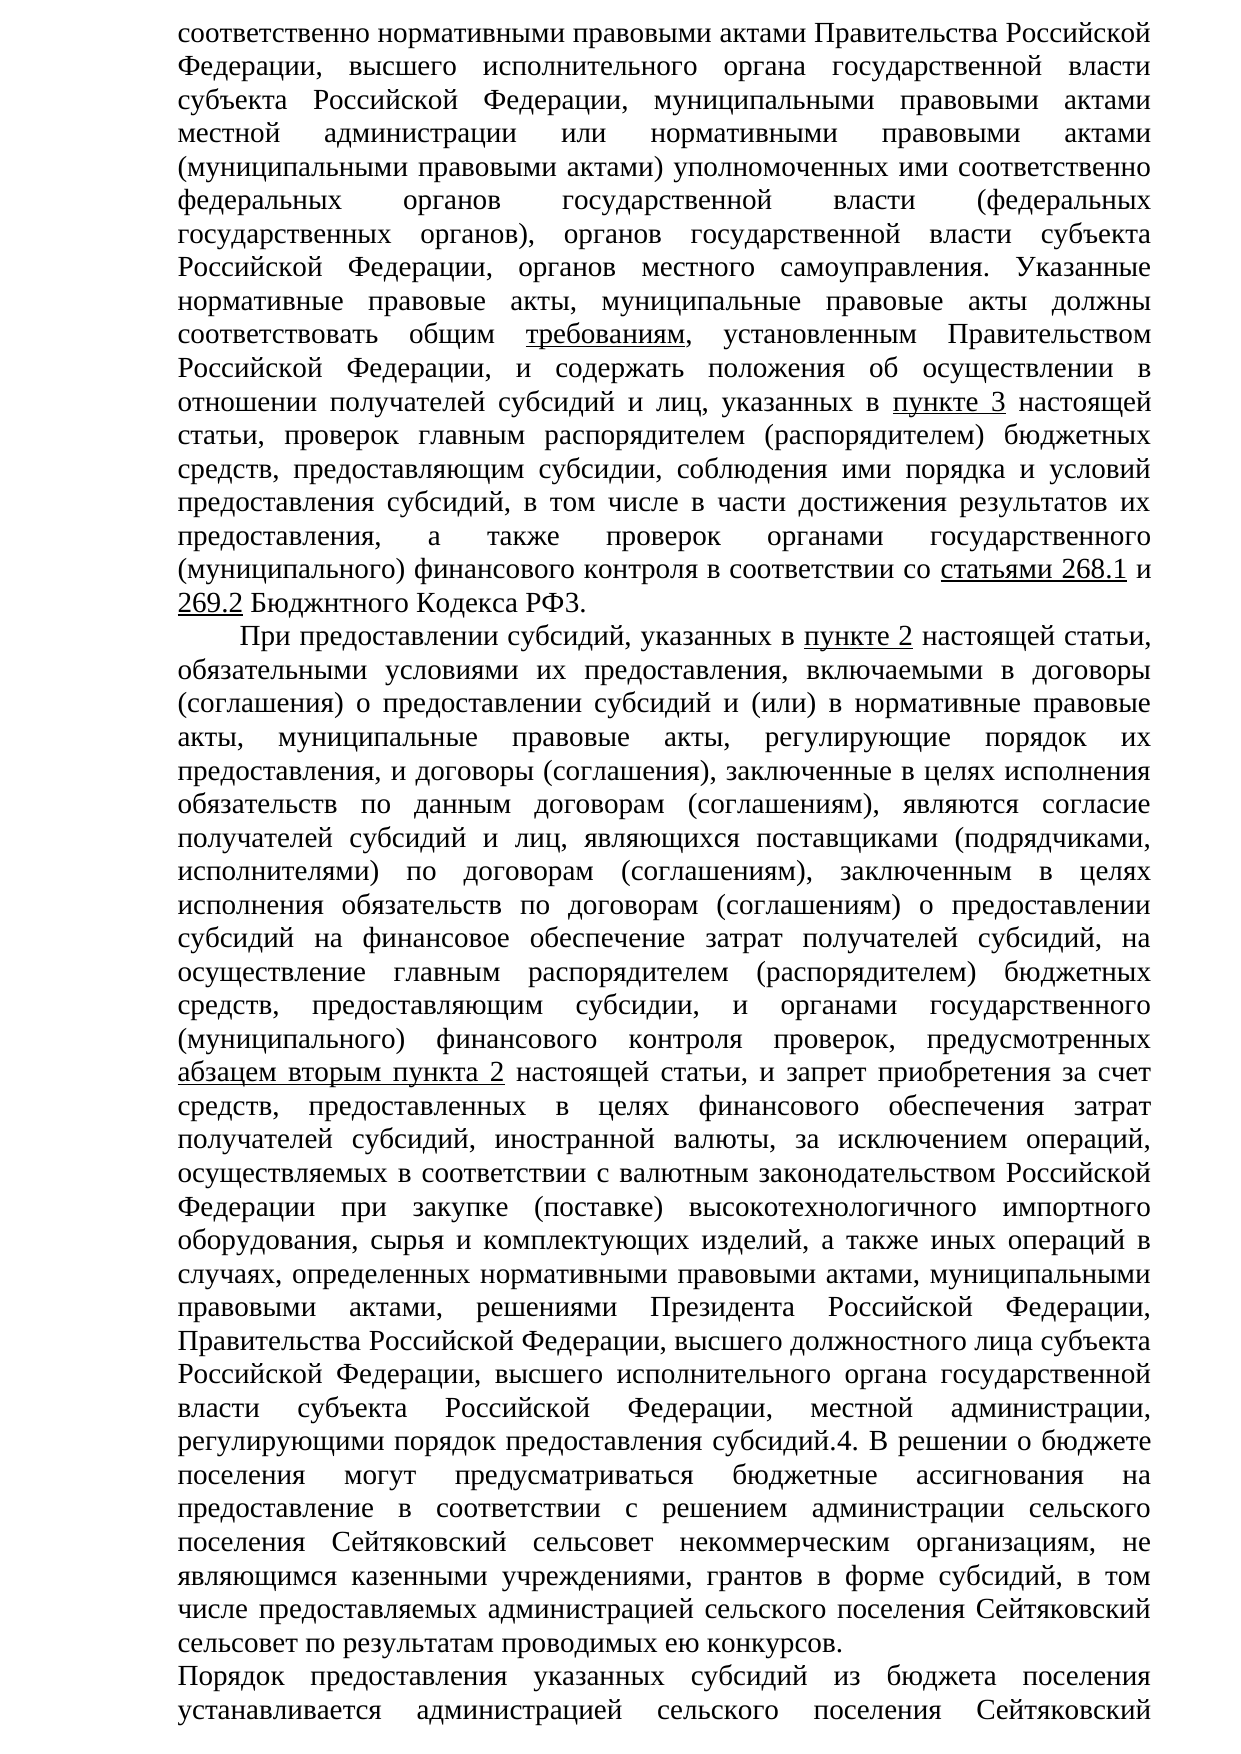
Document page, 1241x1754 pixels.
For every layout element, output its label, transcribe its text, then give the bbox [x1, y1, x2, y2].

text При предоставлении субсидий, указанных в пункте 2 настоящей статьи, обязательными условиями их предоставления, включаемыми в договоры (соглашения) о предоставлении субсидий и (или) в нормативные правовые акты, муниципальные правовые акты, регулирующие порядок их предоставления, и договоры (соглашения), заключенные в целях исполнения обязательств по данным договорам (соглашениям), являются согласие получателей субсидий и лиц, являющихся поставщиками (подрядчиками, исполнителями) по договорам (соглашениям), заключенным в целях исполнения обязательств по договорам (соглашениям) о предоставлении субсидий на финансовое обеспечение затрат получателей субсидий, на осуществление главным распорядителем (распорядителем) бюджетных средств, предоставляющим субсидии, и органами государственного (муниципального) финансового контроля проверок, предусмотренных абзацем вторым пункта 2 настоящей статьи, и запрет приобретения за счет средств, предоставленных в целях финансового обеспечения затрат получателей субсидий, иностранной валюты, за исключением операций, осуществляемых в соответствии с валютным законодательством Российской Федерации при закупке (поставке) высокотехнологичного импортного оборудования, сырья и комплектующих изделий, а также иных операций в случаях, определенных нормативными правовыми актами, муниципальными правовыми актами, решениями Президента Российской Федерации, Правительства Российской Федерации, высшего должностного лица субъекта Российской Федерации, высшего исполнительного органа государственной власти субъекта Российской Федерации, местной администрации, регулирующими порядок предоставления субсидий.4. В решении о бюджете поселения могут предусматриваться бюджетные ассигнования на предоставление в соответствии с решением администрации сельского поселения Сейтяковский сельсовет некоммерческим организациям, не являющимся казенными учреждениями, грантов в форме субсидий, в том числе предоставляемых администрацией сельского поселения Сейтяковский сельсовет по результатам проводимых ею конкурсов. [177, 618, 1152, 1658]
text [177, 15, 1152, 618]
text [177, 1658, 1152, 1725]
